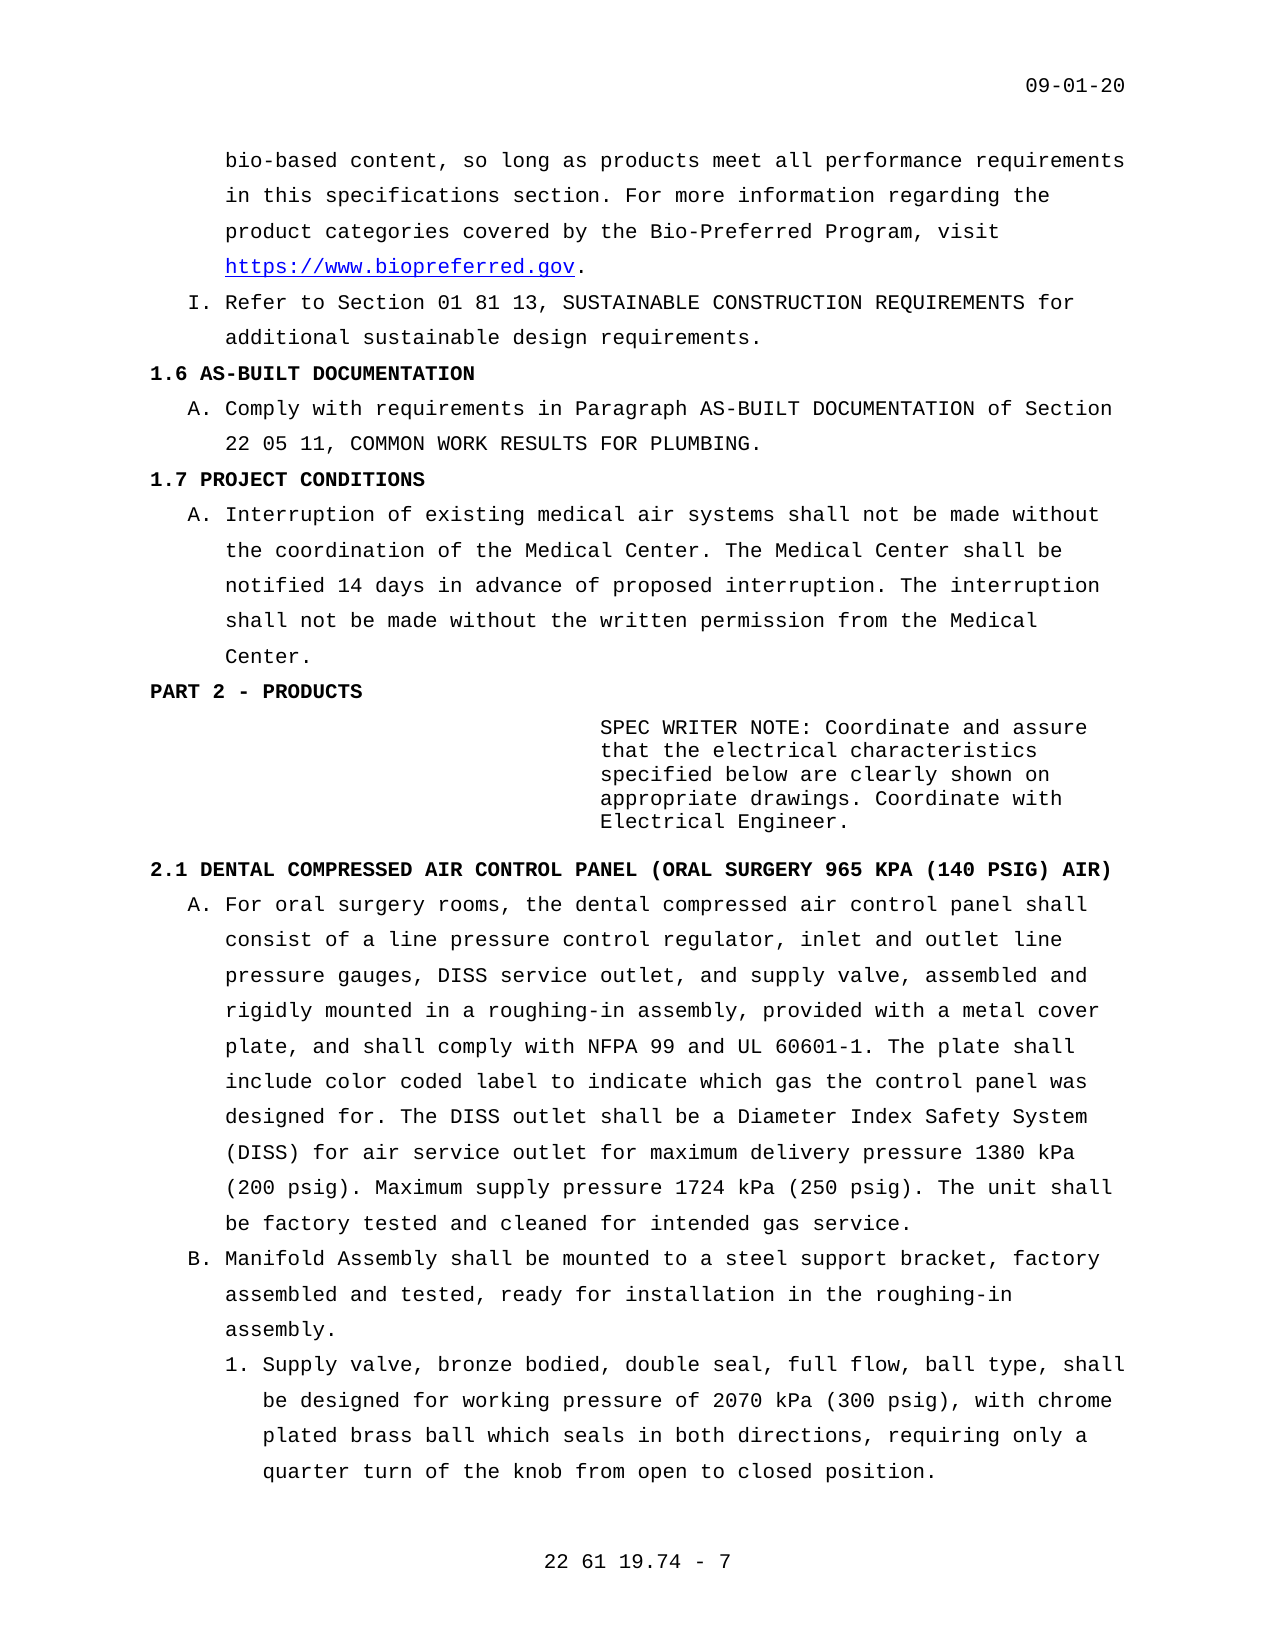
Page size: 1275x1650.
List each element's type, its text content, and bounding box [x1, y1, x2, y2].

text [187, 150, 1125, 280]
text PROJECT CONDITIONS [150, 469, 1125, 492]
text Refer to Section 01 81 13, SUSTAINABLE CONSTRUCTION REQUIREMENTS for additional sustainable design requirements. [187, 292, 1125, 351]
text Comply with requirements in Paragraph AS-BUILT DOCUMENTATION of Section 22 05 11, COMMON WORK RESULTS FOR PLUMBING. [187, 398, 1125, 457]
text AS-BUILT DOCUMENTATION [150, 362, 1125, 386]
text Manifold Assembly shall be mounted to a steel support bracket, factory assembled and tested, ready for installation in the roughing-in assembly. [187, 1248, 1125, 1343]
text SPEC WRITER NOTE: Coordinate and assure that the electrical characteristics specified below are clearly shown on appropriate drawings. Coordinate with Electrical Engineer. [600, 717, 1125, 835]
text DENTAL COMPRESSED AIR CONTROL PANEL (ORAL SURGERY 965 Kpa (140 PSIG) AIR) [150, 858, 1125, 882]
text Supply valve, bronze bodied, double seal, full flow, ball type, shall be designed for working pressure of 2070 kPa (300 psig), with chrome plated brass ball which seals in both directions, requiring only a quarter turn of the knob from open to closed position. [225, 1354, 1125, 1484]
text For oral surgery rooms, the dental compressed air control panel shall consist of a line pressure control regulator, inlet and outlet line pressure gauges, DISS service outlet, and supply valve, assembled and rigidly mounted in a roughing-in assembly, provided with a metal cover plate, and shall comply with NFPA 99 and UL 60601-1. The plate shall include color coded label to indicate which gas the control panel was designed for. The DISS outlet shall be a Diameter Index Safety System (DISS) for air service outlet for maximum delivery pressure 1380 kPa (200 psig). Maximum supply pressure 1724 kPa (250 psig). The unit shall be factory tested and cleaned for intended gas service. [187, 894, 1125, 1236]
text PRODUCTS [150, 681, 1125, 705]
text Interruption of existing medical air systems shall not be made without the coordination of the Medical Center. The Medical Center shall be notified 14 days in advance of proposed interruption. The interruption shall not be made without the written permission from the Medical Center. [187, 504, 1125, 669]
